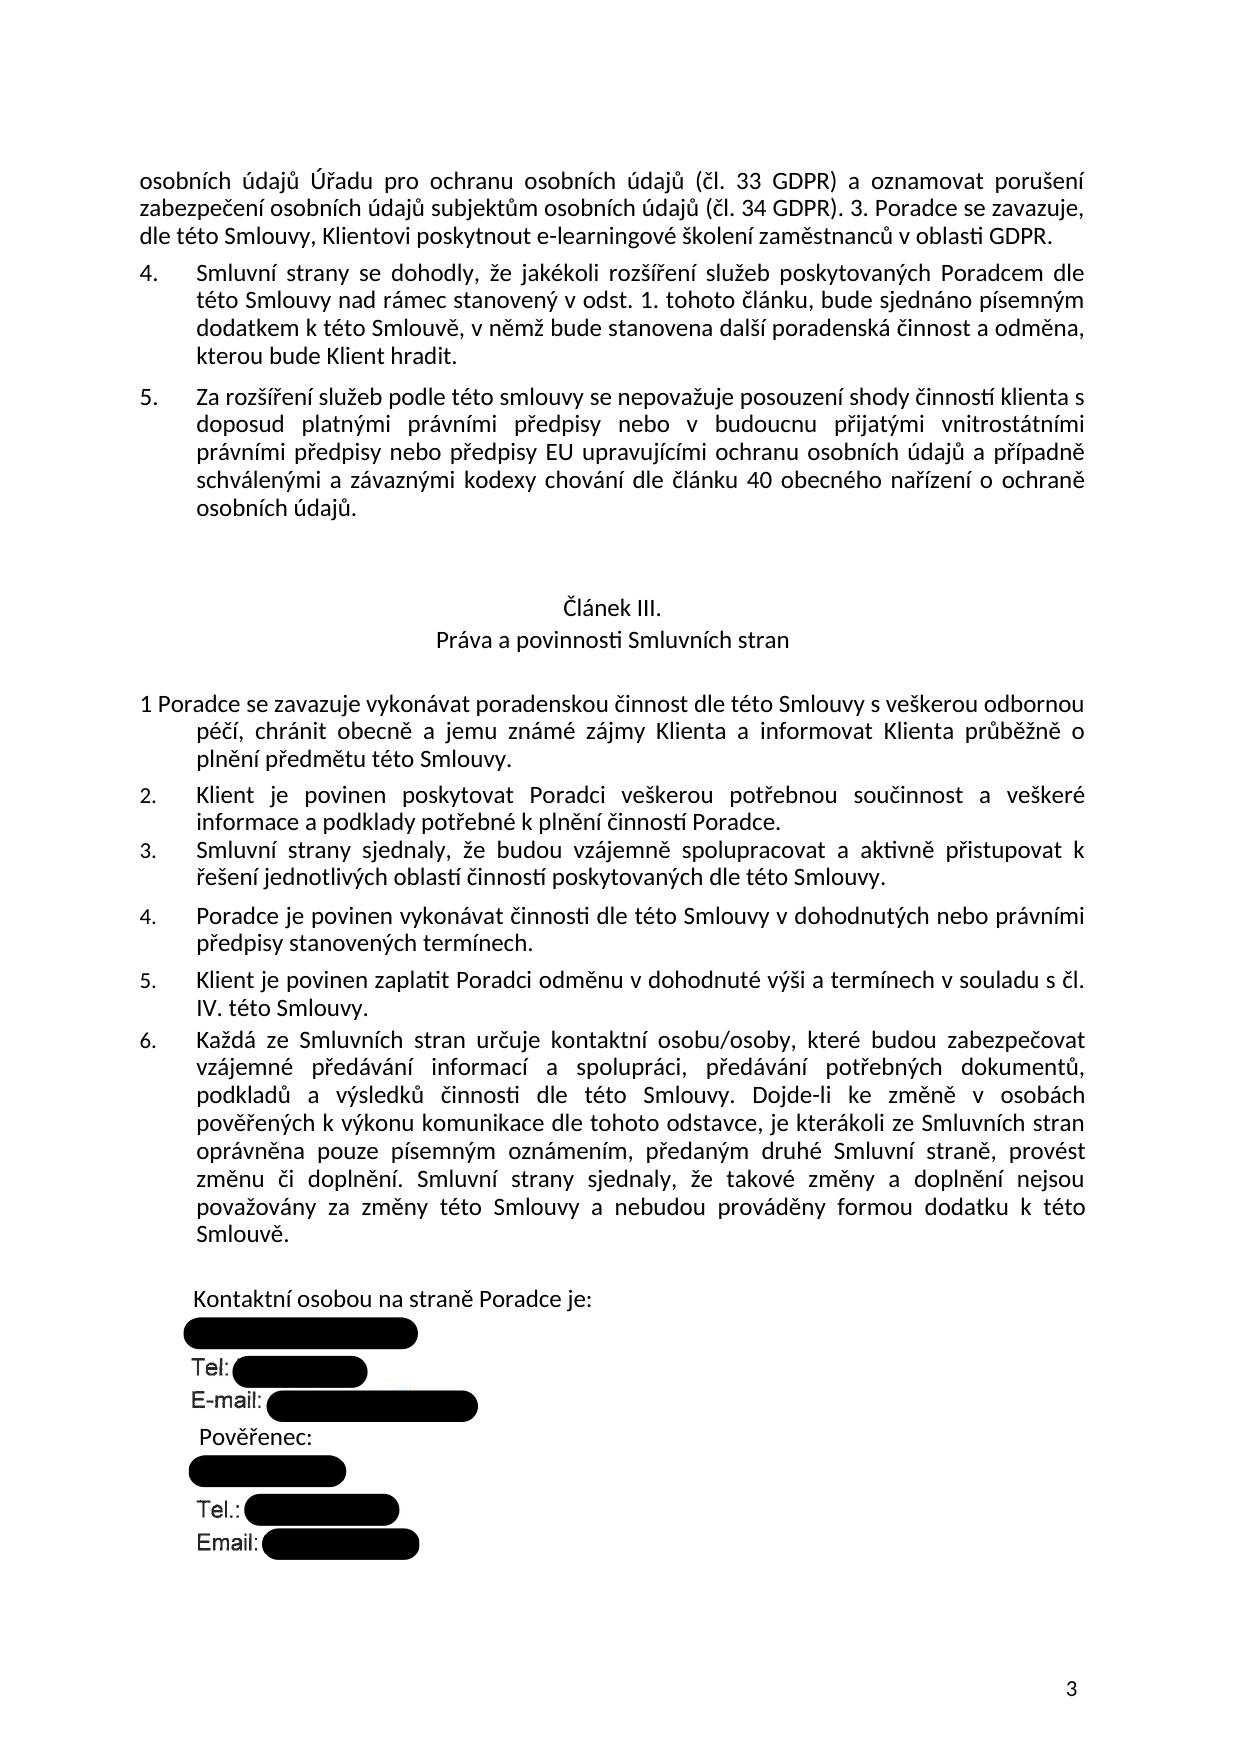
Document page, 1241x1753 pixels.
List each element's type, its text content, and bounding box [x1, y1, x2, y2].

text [139, 167, 1086, 251]
list Za rozšíření služeb podle této smlouvy se nepovažuje posouzení shody činností klienta s doposud platnými právními předpisy nebo v budoucnu přijatými vnitrostátními právními předpisy nebo předpisy EU upravujícími ochranu osobních údajů a případně schválenými a závaznými kodexy chování dle článku 40 obecného nařízení o ochraně osobních údajů. [139, 383, 1086, 522]
list Smluvní strany se dohodly, že jakékoli rozšíření služeb poskytovaných Poradcem dle této Smlouvy nad rámec stanovený v odst. 1. tohoto článku, bude sjednáno písemným dodatkem k této Smlouvě, v němž bude stanovena další poradenská činnost a odměna, kterou bude Klient hradit. [139, 259, 1086, 371]
list Každá ze Smluvních stran určuje kontaktní osobu/osoby, které budou zabezpečovat vzájemné předávání informací a spolupráci, předávání potřebných dokumentů, podkladů a výsledků činnosti dle této Smlouvy. Dojde-li ke změně v osobách pověřených k výkonu komunikace dle tohoto odstavce, je kterákoli ze Smluvních stran oprávněna pouze písemným oznámením, předaným druhé Smluvní straně, provést změnu či doplnění. Smluvní strany sjednaly, že takové změny a doplnění nejsou považovány za změny této Smlouvy a nebudou prováděny formou dodatku k této Smlouvě. [139, 1027, 1086, 1249]
text 1 Poradce se zavazuje vykonávat poradenskou činnost dle této Smlouvy s veškerou odbornou péčí, chránit obecně a jemu známé zájmy Klienta a informovat Klienta průběžně o plnění předmětu této Smlouvy. [139, 690, 1086, 774]
picture [183, 1317, 478, 1422]
text Práva a povinnosti Smluvních stran [142, 624, 1084, 655]
text Kontaktní osobou na straně Poradce je: [193, 1285, 1086, 1313]
list Klient je povinen poskytovat Poradci veškerou potřebnou součinnost a veškeré informace a podklady potřebné k plnění činností Poradce. [139, 781, 1086, 836]
list Klient je povinen zaplatit Poradci odměnu v dohodnuté výši a termínech v souladu s čl. IV. této Smlouvy. [139, 967, 1086, 1022]
text Článek III. [142, 592, 1083, 622]
list Smluvní strany sjednaly, že budou vzájemně spolupracovat a aktivně přistupovat k řešení jednotlivých oblastí činností poskytovaných dle této Smlouvy. [139, 836, 1086, 892]
list Poradce je povinen vykonávat činnosti dle této Smlouvy v dohodnutých nebo právními předpisy stanovených termínech. [139, 902, 1086, 958]
picture [188, 1455, 420, 1560]
text Pověřenec: [199, 1423, 1086, 1451]
